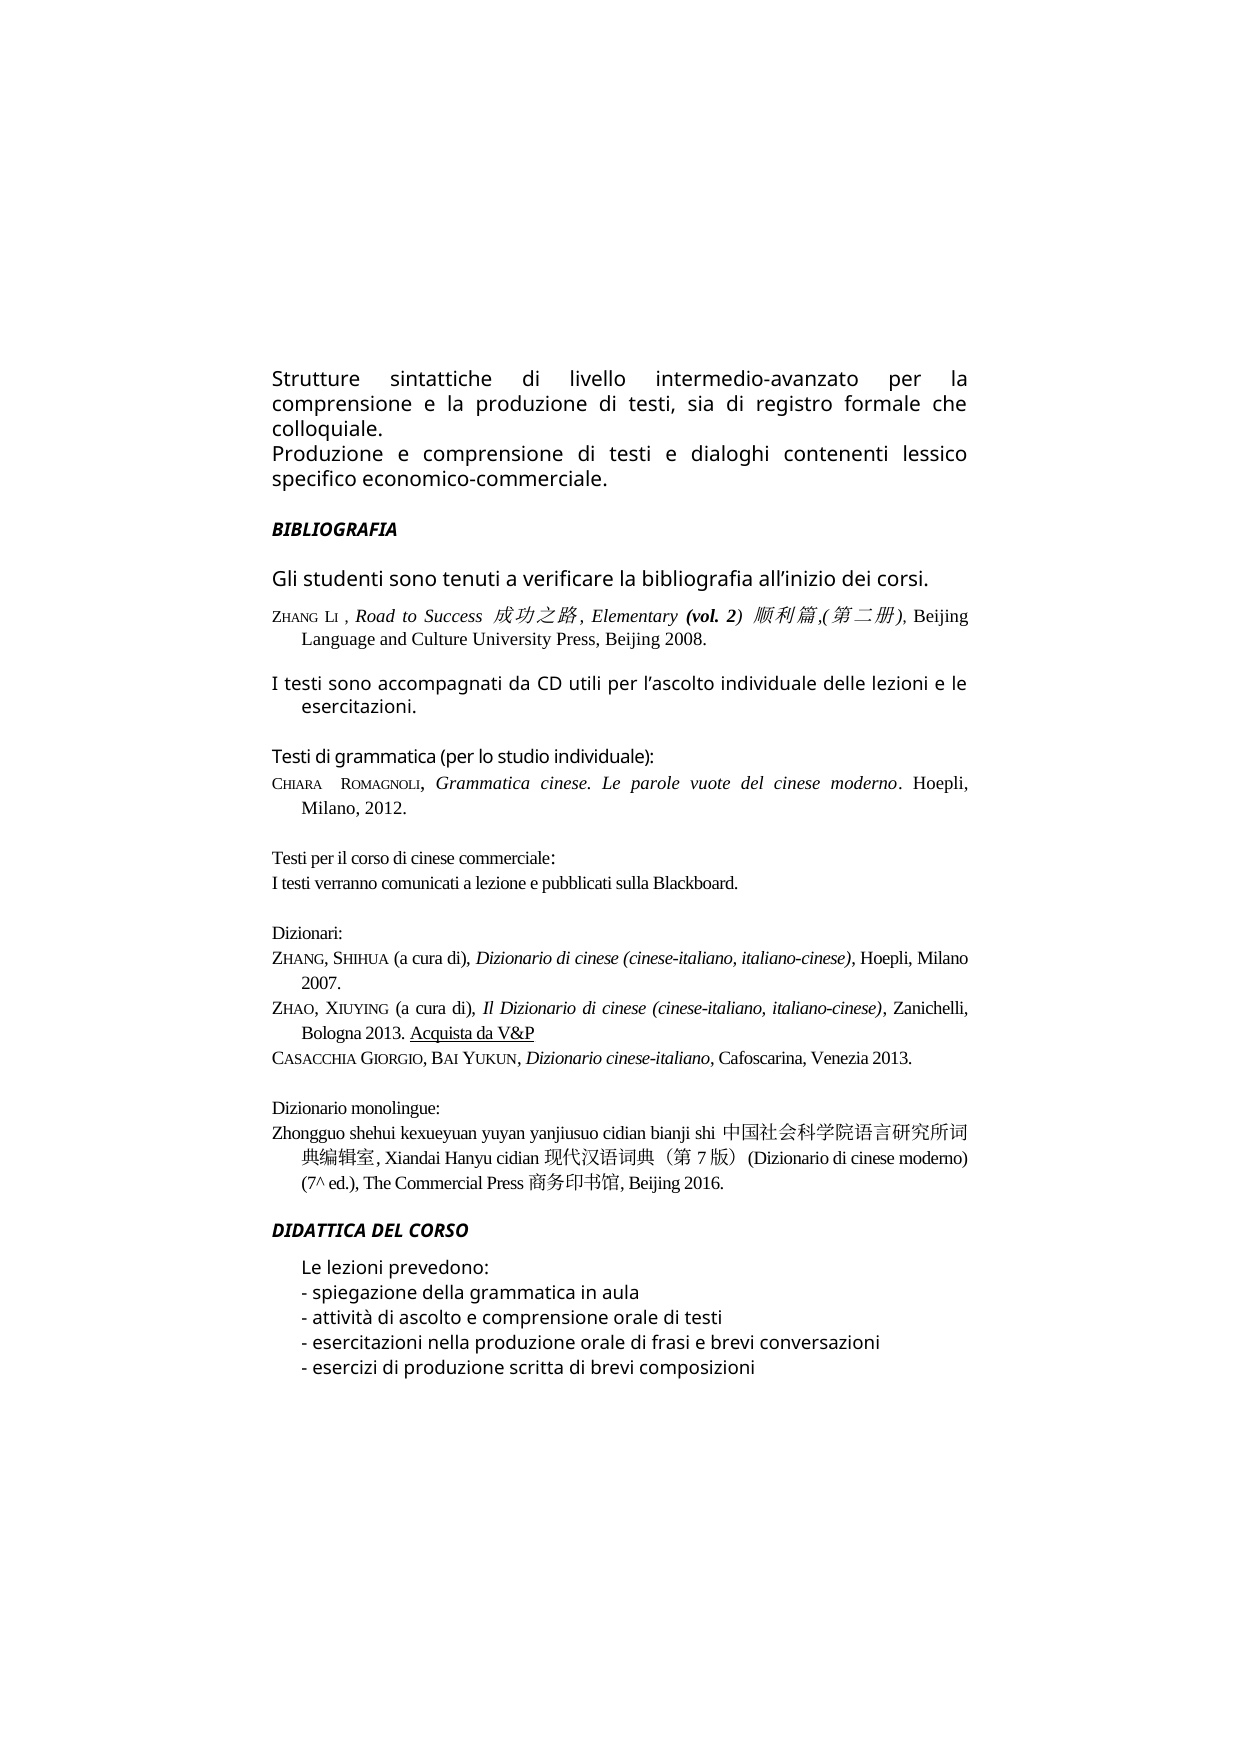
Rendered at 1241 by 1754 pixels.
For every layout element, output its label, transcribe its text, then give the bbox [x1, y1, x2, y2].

text Zhao, Xiuying (a cura di), Il Dizionario di cinese (cinese-italiano, italiano-cinese), Zanichelli, Bologna 2013. Acquista da V&P [272, 994, 968, 1044]
text Gli studenti sono tenuti a verificare la bibliografia all’inizio dei corsi. [272, 566, 968, 591]
text Testi di grammatica (per lo studio individuale): [272, 743, 968, 769]
text Chiara Romagnoli, Grammatica cinese. Le parole vuote del cinese moderno. Hoepli, Milano, 2012. [272, 769, 968, 819]
text Strutture sintattiche di livello intermedio-avanzato per la comprensione e la produzione di testi, sia di registro formale che colloquiale. [272, 366, 968, 441]
text Zhang Li , Road to Success 成功之路, Elementary (vol. 2) 顺利篇,(第二册), Beijing Language and Culture University Press, Beijing 2008. [272, 604, 968, 649]
text - esercitazioni nella produzione orale di frasi e brevi conversazioni [272, 1330, 968, 1355]
text Testi per il corso di cinese commerciale: [272, 844, 968, 869]
text - esercizi di produzione scritta di brevi composizioni [272, 1355, 968, 1380]
text Dizionario monolingue: [272, 1094, 968, 1119]
text Le lezioni prevedono: [272, 1255, 968, 1280]
text DIDATTICA DEL CORSO [272, 1219, 968, 1242]
text Produzione e comprensione di testi e dialoghi contenenti lessico specifico economico-commerciale. [272, 441, 968, 491]
text BIBLIOGRAFIA [272, 516, 968, 541]
text - attività di ascolto e comprensione orale di testi [272, 1305, 968, 1330]
text Zhang, Shihua (a cura di), Dizionario di cinese (cinese-italiano, italiano-cinese), Hoepli, Milano 2007. [272, 944, 968, 994]
text - spiegazione della grammatica in aula [272, 1280, 968, 1305]
text Casacchia Giorgio, Bai Yukun, Dizionario cinese-italiano, Cafoscarina, Venezia 2013. [272, 1044, 968, 1069]
text I testi verranno comunicati a lezione e pubblicati sulla Blackboard. [272, 869, 968, 894]
text Dizionari: [272, 919, 968, 944]
text I testi sono accompagnati da CD utili per l’ascolto individuale delle lezioni e le esercitazioni. [272, 672, 968, 718]
text Zhongguo shehui kexueyuan yuyan yanjiusuo cidian bianji shi 中国社会科学院语言研究所词典编辑室, Xiandai Hanyu cidian 现代汉语词典（第7版）(Dizionario di cinese moderno) (7^ ed.), The Commercial Press 商务印书馆, Beijing 2016. [272, 1119, 968, 1194]
